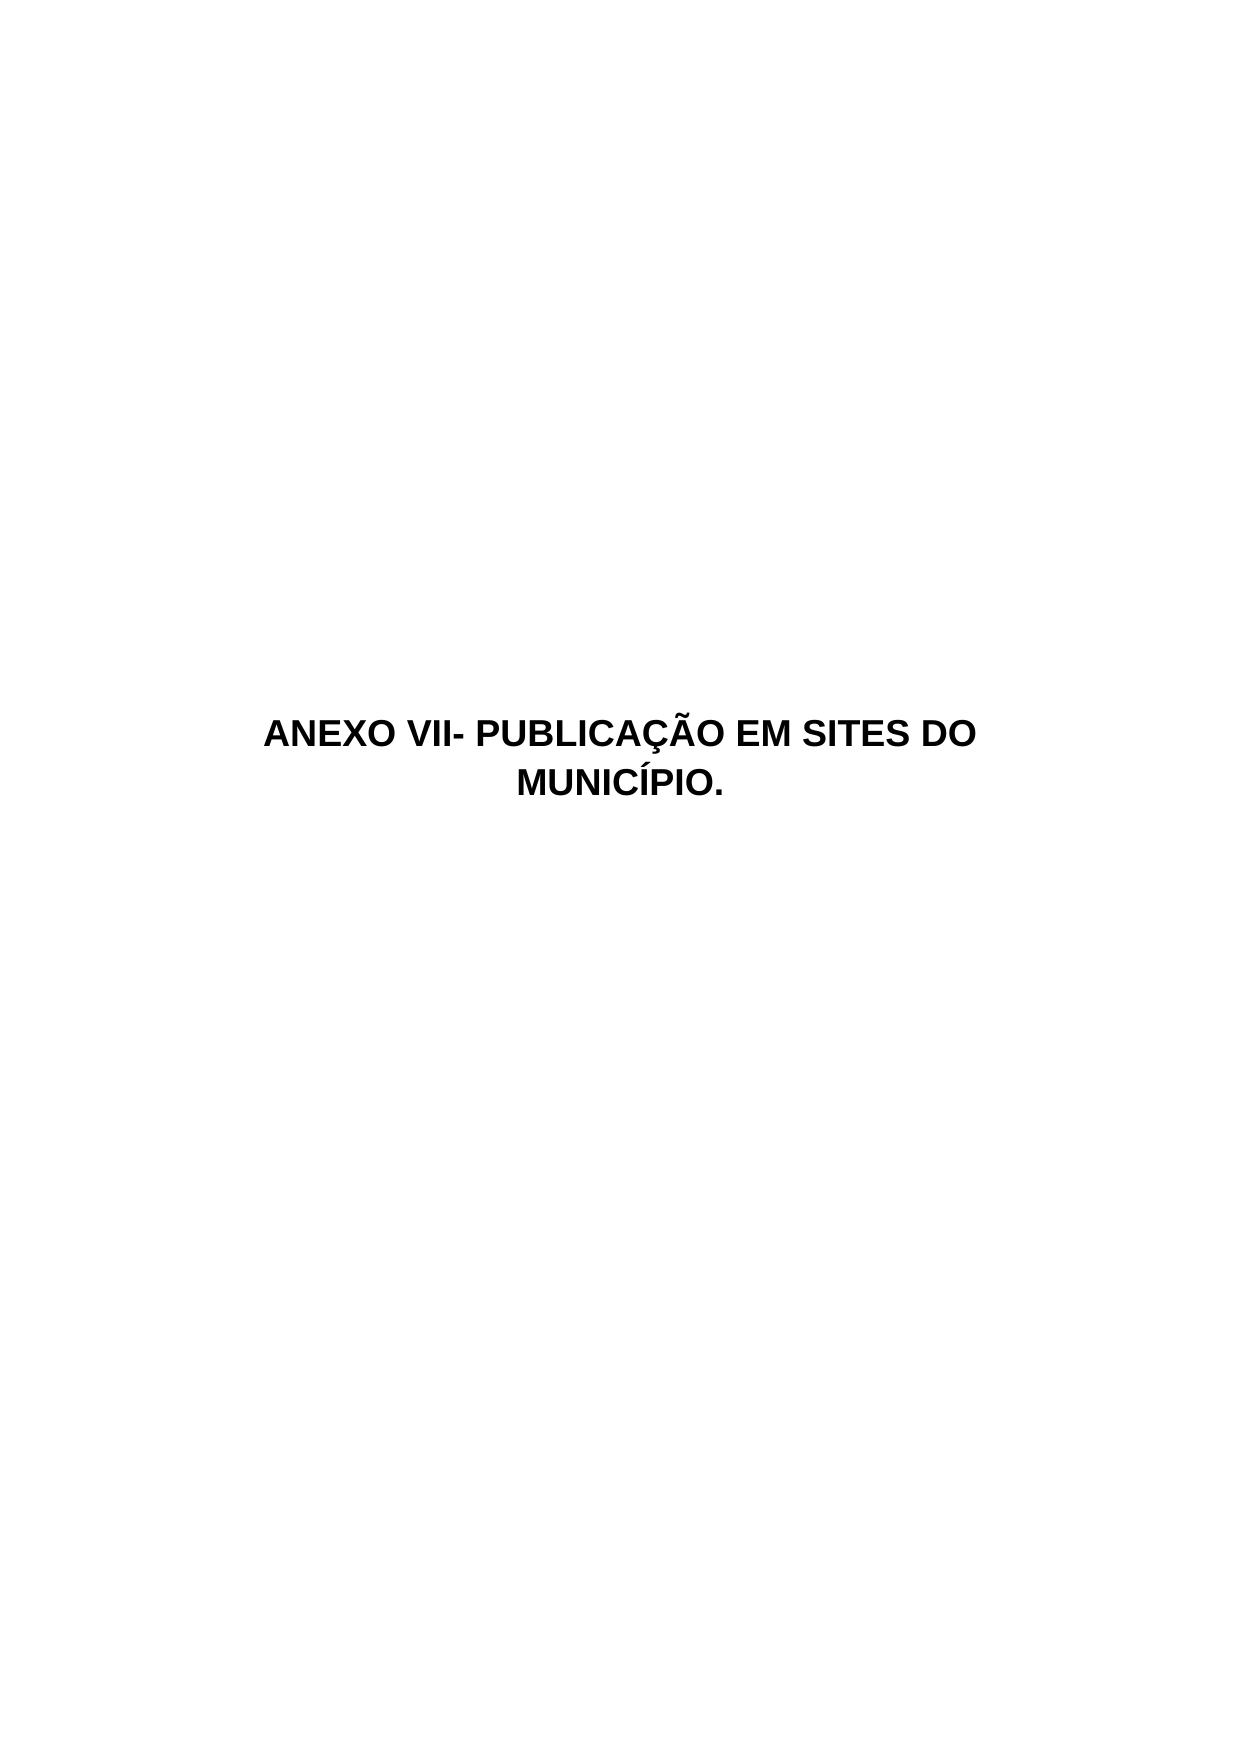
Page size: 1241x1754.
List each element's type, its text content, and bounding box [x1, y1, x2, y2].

text ANEXO VII- PUBLICAÇÃO EM SITES DO MUNICÍPIO. [177, 711, 1063, 804]
